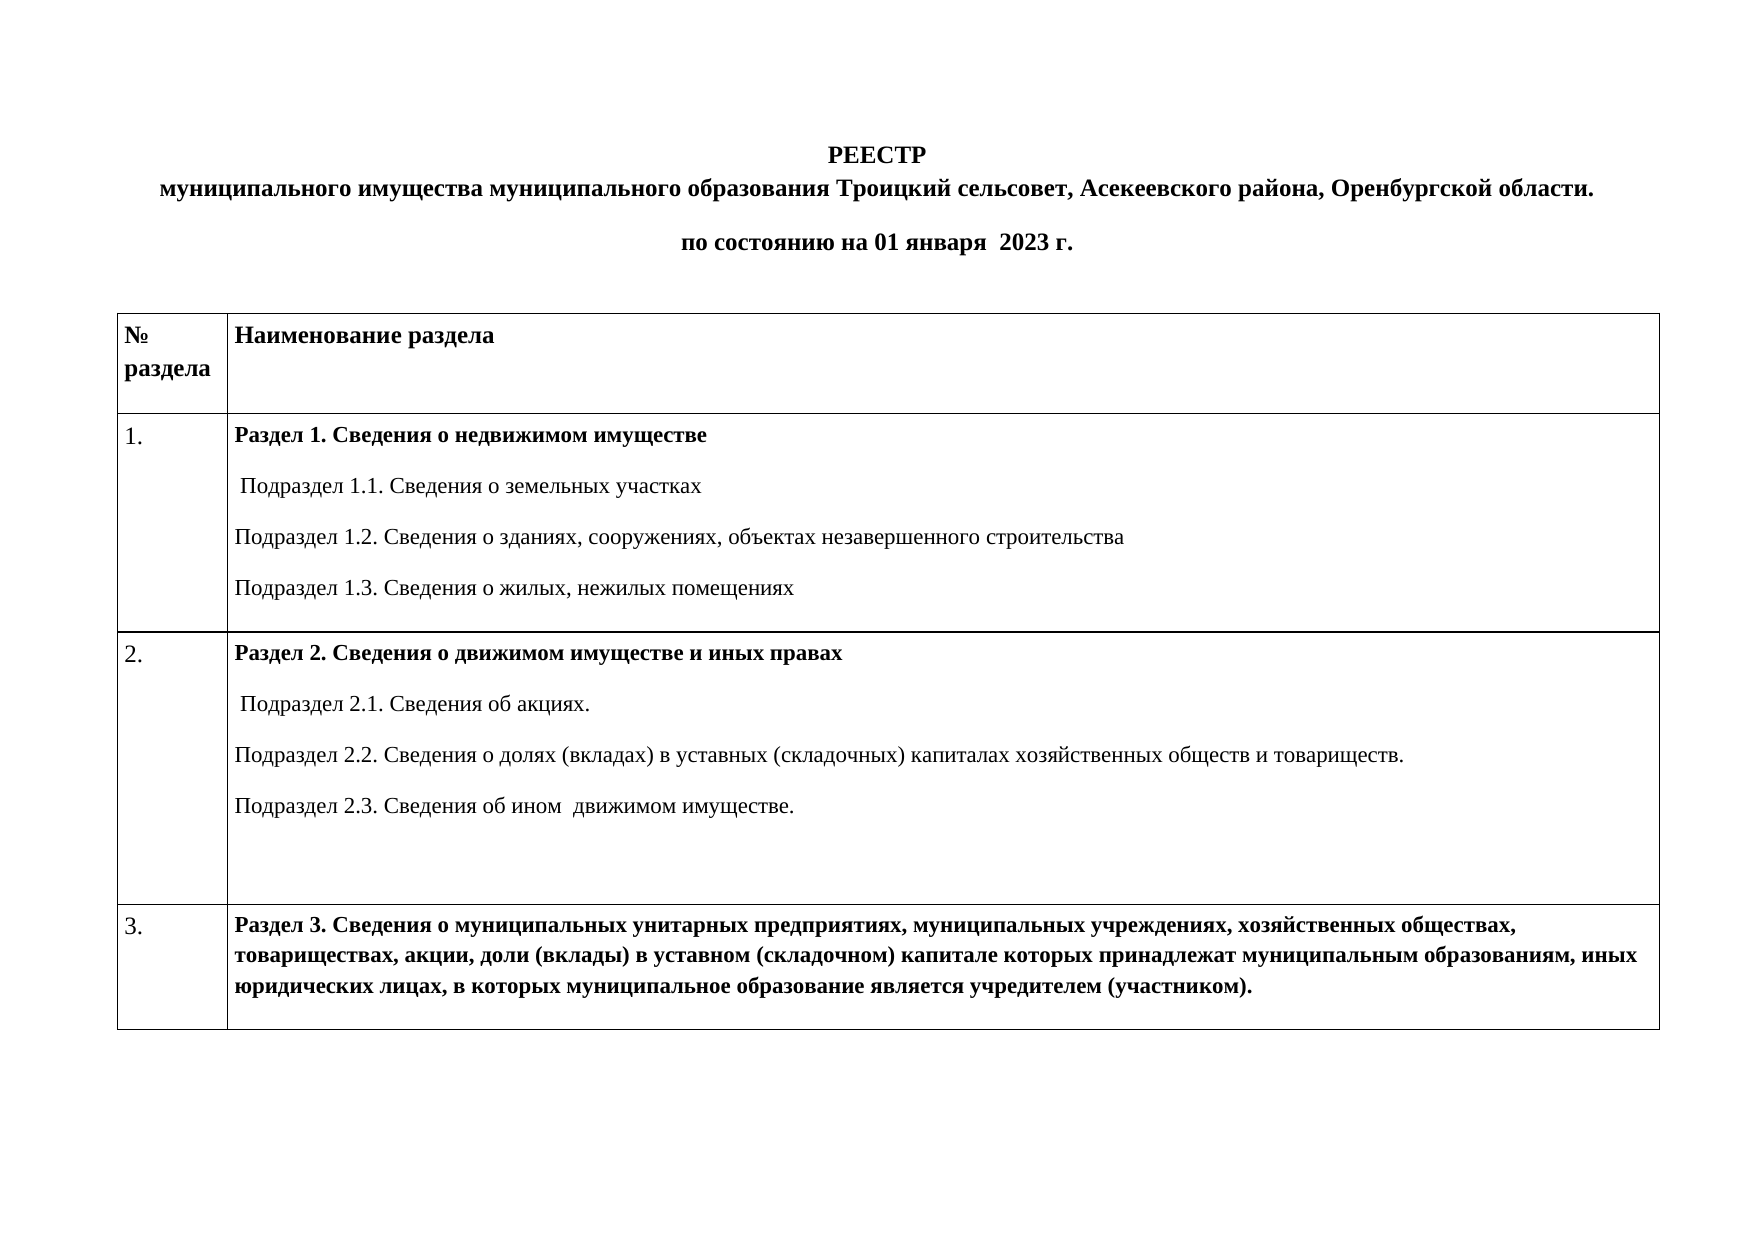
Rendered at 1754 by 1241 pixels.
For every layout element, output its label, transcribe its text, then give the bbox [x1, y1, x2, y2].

text РЕЕСТР муниципального имущества муниципального образования Троицкий сельсовет, Асекеевского района, Оренбургской области. [118, 140, 1636, 201]
table_cell 3. [118, 905, 227, 1029]
table_header Наименование раздела [228, 314, 1659, 413]
table_cell Раздел 3. Сведения о муниципальных унитарных предприятиях, муниципальных учреждениях, хозяйственных обществах, товариществах, акции, доли (вклады) в уставном (складочном) капитале которых принадлежат муниципальным образованиям, иных юридических лицах, в которых муниципальное образование является учредителем (участником). [228, 905, 1659, 1029]
table_cell Раздел 2. Сведения о движимом имуществе и иных правах Подраздел 2.1. Сведения об акциях. Подраздел 2.2. Сведения о долях (вкладах) в уставных (складочных) капиталах хозяйственных обществ и товариществ. Подраздел 2.3. Сведения об ином движимом имуществе. [228, 633, 1659, 904]
text по состоянию на 01 января 2023 г. [118, 227, 1636, 287]
table_cell 1. [118, 414, 227, 631]
table_cell Раздел 1. Сведения о недвижимом имуществе Подраздел 1.1. Сведения о земельных участках Подраздел 1.2. Сведения о зданиях, сооружениях, объектах незавершенного строительства Подраздел 1.3. Сведения о жилых, нежилых помещениях [228, 414, 1659, 631]
table_cell 2. [118, 633, 227, 904]
table_header № раздела [118, 314, 227, 413]
